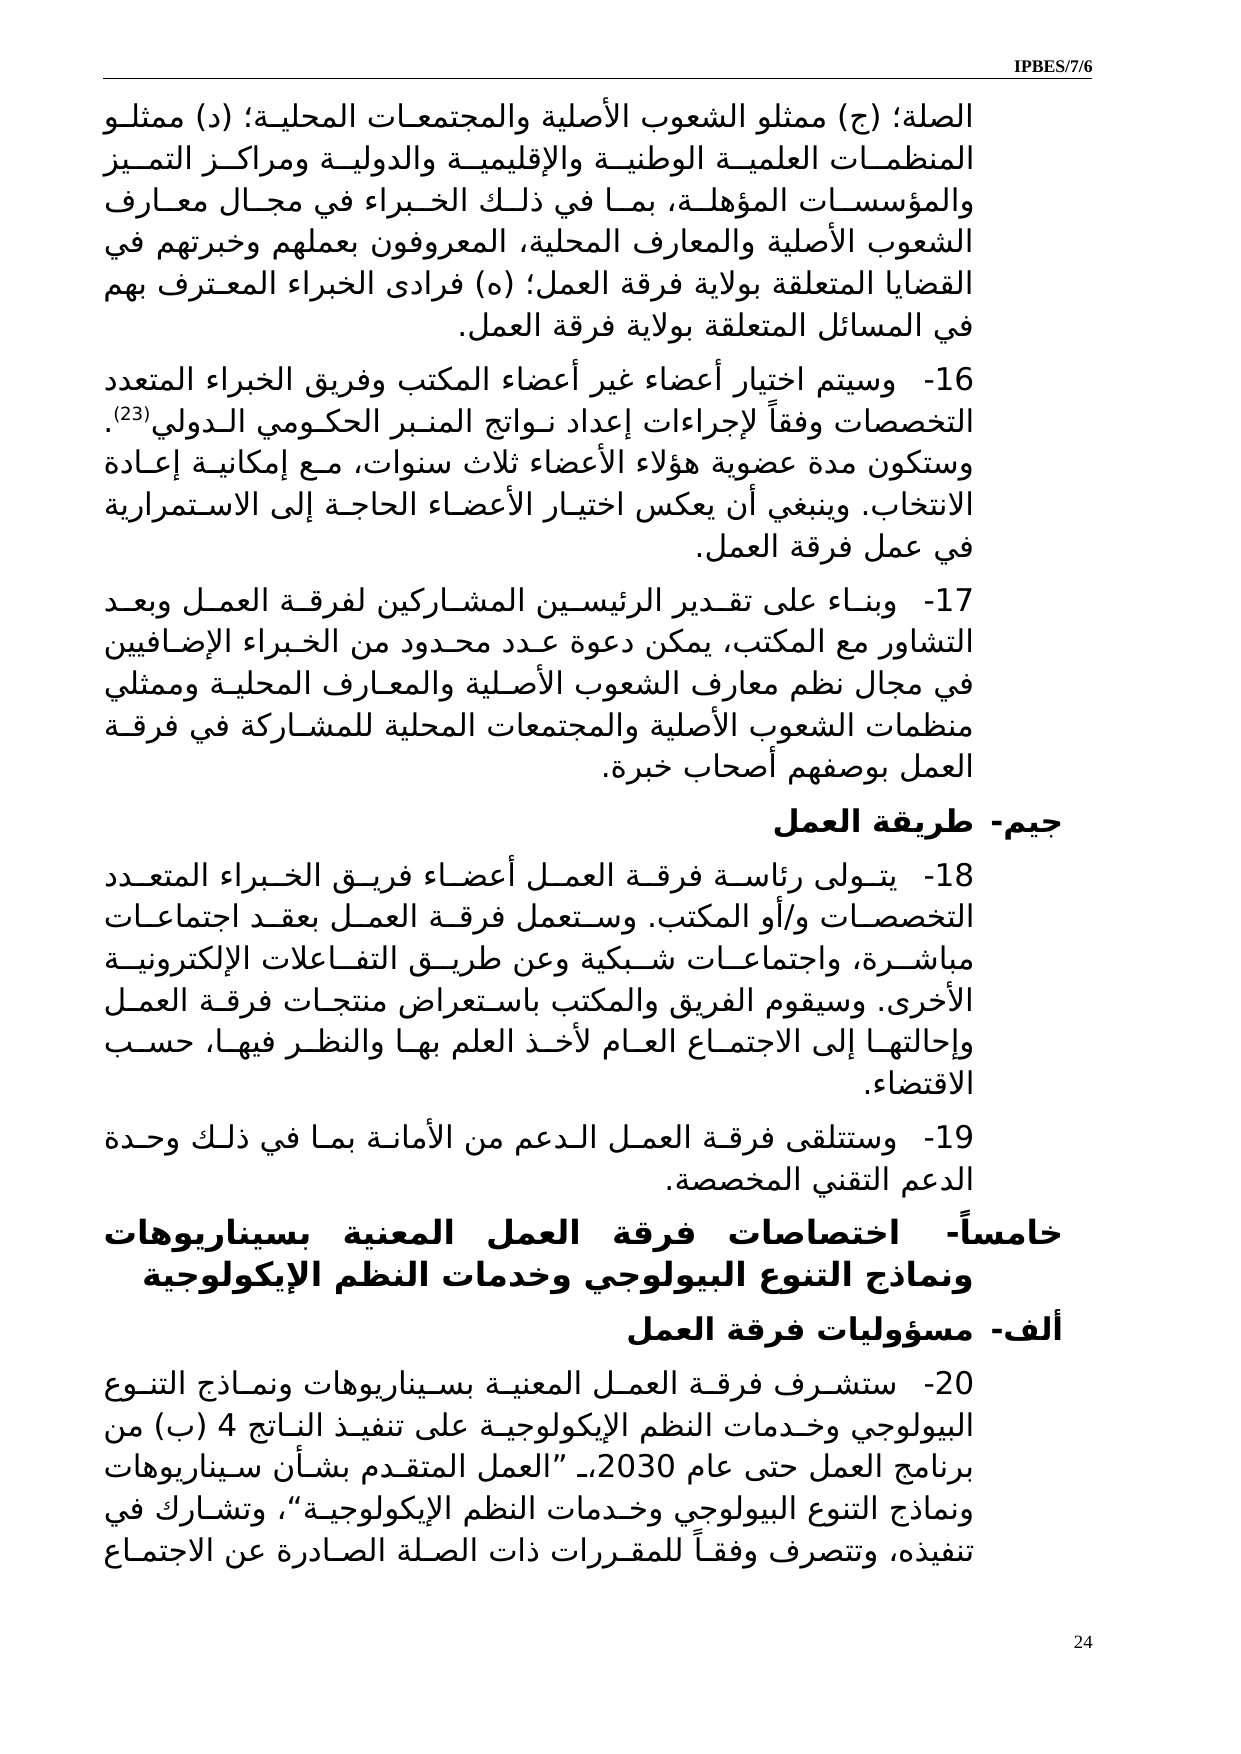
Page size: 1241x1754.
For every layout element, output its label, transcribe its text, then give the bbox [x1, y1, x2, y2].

list خامساً- اختصاصات فرقة العمل المعنية بسيناريوهات ونماذج التنوع البيولوجي وخدمات النظم الإيكولوجية [103, 1211, 1063, 1294]
list 19- وستتلقى فرقة العمل الدعم من الأمانة بما في ذلك وحدة الدعم التقني المخصصة. [103, 1115, 974, 1199]
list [103, 1361, 974, 1569]
list جيم- طريقة العمل [103, 799, 1063, 840]
list 17- وبناء على تقدير الرئيسين المشاركين لفرقة العمل وبعد التشاور مع المكتب، يمكن دعوة عدد محدود من الخبراء الإضافيين في مجال نظم معارف الشعوب الأصلية والمعارف المحلية وممثلي منظمات الشعوب الأصلية والمجتمعات المحلية للمشاركة في فرقة العمل بوصفهم أصحاب خبرة. [103, 578, 974, 786]
list 16- وسيتم اختيار أعضاء غير أعضاء المكتب وفريق الخبراء المتعدد التخصصات وفقاً لإجراءات إعداد نواتج المنبر الحكومي الدولي(23). وستكون مدة عضوية هؤلاء الأعضاء ثلاث سنوات، مع إمكانية إعادة الانتخاب. وينبغي أن يعكس اختيار الأعضاء الحاجة إلى الاستمرارية في عمل فرقة العمل. [103, 357, 974, 565]
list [103, 94, 974, 344]
list ألف- مسؤوليات فرقة العمل [103, 1307, 1063, 1349]
list 18- يتولى رئاسة فرقة العمل أعضاء فريق الخبراء المتعدد التخصصات و/أو المكتب. وستعمل فرقة العمل بعقد اجتماعات مباشرة، واجتماعات شبكية وعن طريق التفاعلات الإلكترونية الأخرى. وسيقوم الفريق والمكتب باستعراض منتجات فرقة العمل وإحالتها إلى الاجتماع العام لأخذ العلم بها والنظر فيها، حسب الاقتضاء. [103, 853, 974, 1103]
